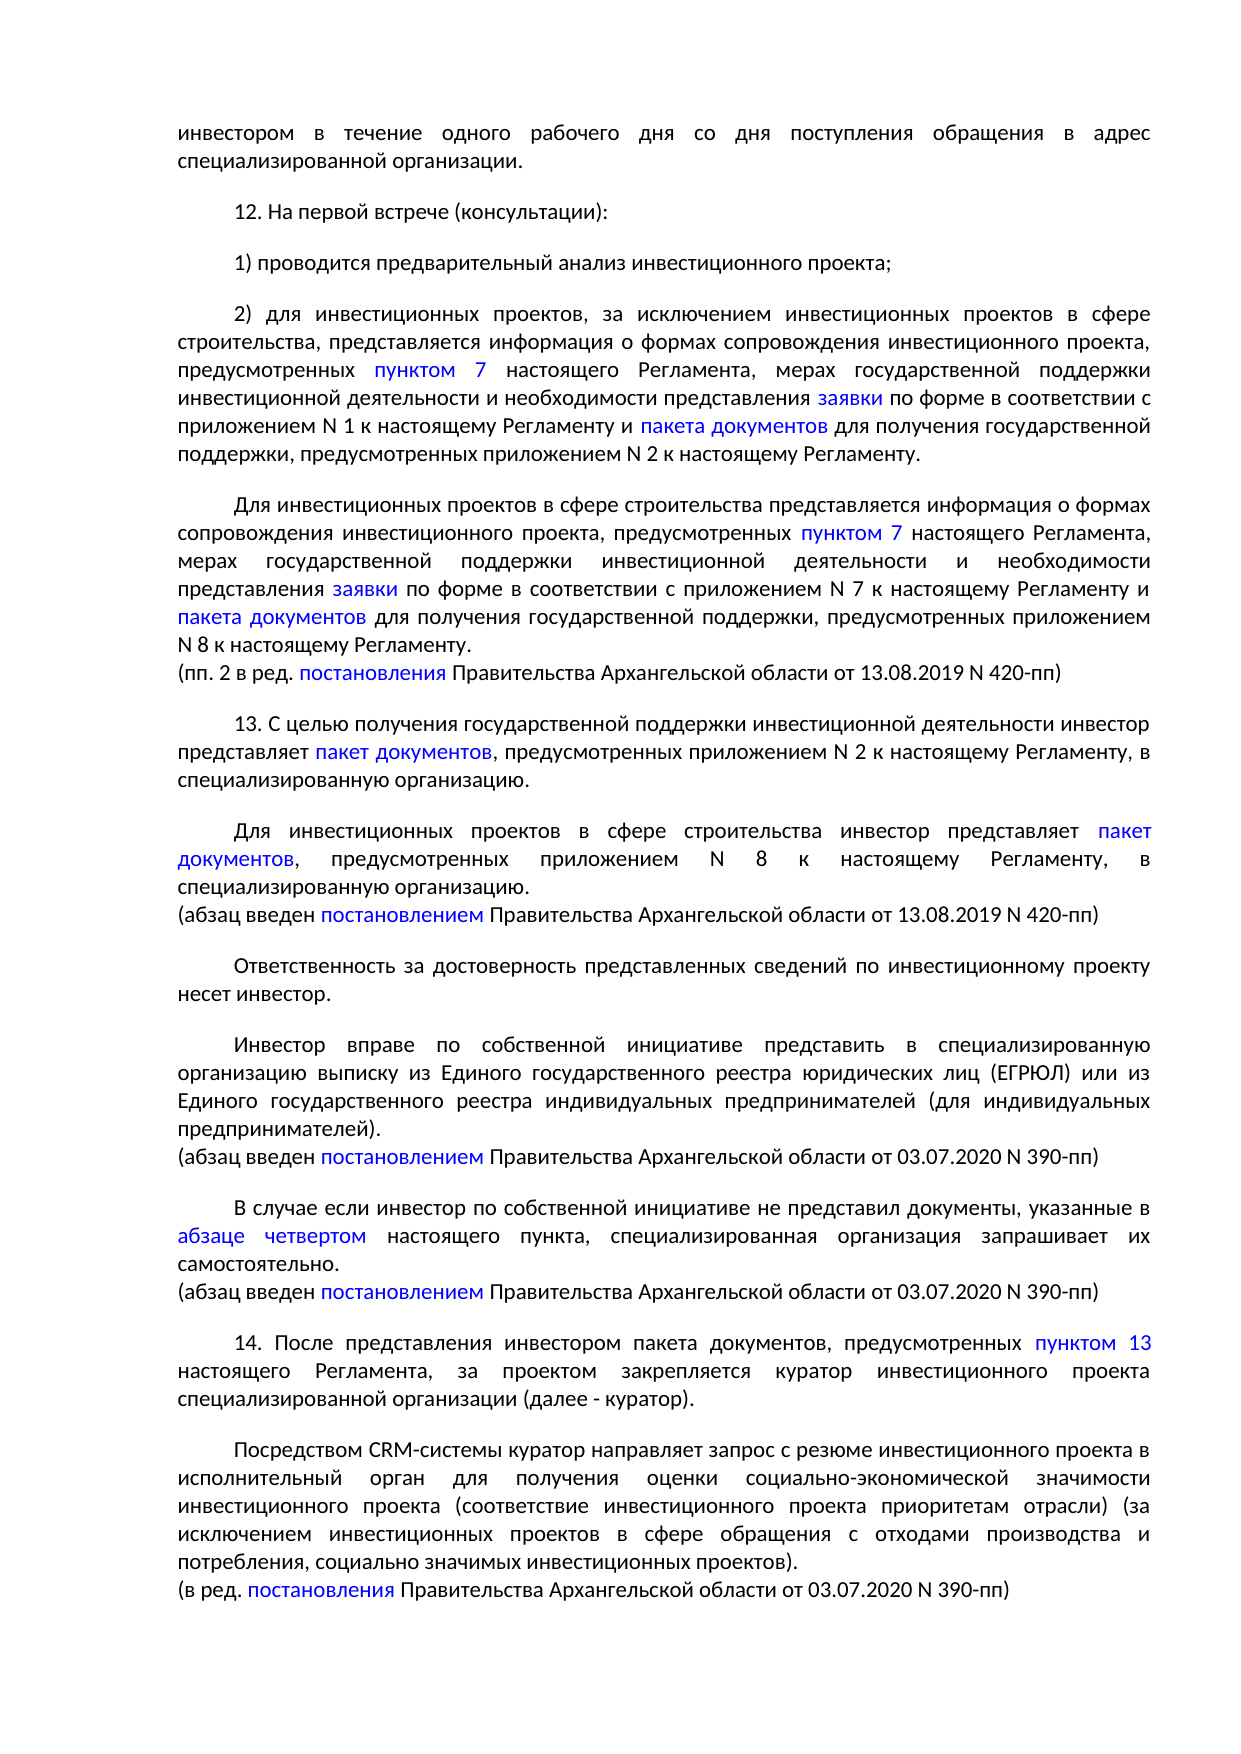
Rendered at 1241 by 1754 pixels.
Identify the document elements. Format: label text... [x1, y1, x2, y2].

text В случае если инвестор по собственной инициативе не представил документы, указанные в абзаце четвертом настоящего пункта, специализированная организация запрашивает их самостоятельно. [177, 1193, 1152, 1277]
text Для инвестиционных проектов в сфере строительства инвестор представляет пакет документов, предусмотренных приложением N 8 к настоящему Регламенту, в специализированную организацию. [177, 816, 1152, 900]
text (абзац введен постановлением Правительства Архангельской области от 03.07.2020 N 390-пп) [177, 1142, 1152, 1170]
text 2) для инвестиционных проектов, за исключением инвестиционных проектов в сфере строительства, представляется информация о формах сопровождения инвестиционного проекта, предусмотренных пунктом 7 настоящего Регламента, мерах государственной поддержки инвестиционной деятельности и необходимости представления заявки по форме в соответствии с приложением N 1 к настоящему Регламенту и пакета документов для получения государственной поддержки, предусмотренных приложением N 2 к настоящему Регламенту. [177, 299, 1152, 467]
text Посредством CRM-системы куратор направляет запрос с резюме инвестиционного проекта в исполнительный орган для получения оценки социально-экономической значимости инвестиционного проекта (соответствие инвестиционного проекта приоритетам отрасли) (за исключением инвестиционных проектов в сфере обращения с отходами производства и потребления, социально значимых инвестиционных проектов). [177, 1435, 1152, 1575]
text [177, 118, 1152, 174]
text (абзац введен постановлением Правительства Архангельской области от 03.07.2020 N 390-пп) [177, 1277, 1152, 1305]
text 13. С целью получения государственной поддержки инвестиционной деятельности инвестор представляет пакет документов, предусмотренных приложением N 2 к настоящему Регламенту, в специализированную организацию. [177, 709, 1152, 793]
text (абзац введен постановлением Правительства Архангельской области от 13.08.2019 N 420-пп) [177, 900, 1152, 928]
text Для инвестиционных проектов в сфере строительства представляется информация о формах сопровождения инвестиционного проекта, предусмотренных пунктом 7 настоящего Регламента, мерах государственной поддержки инвестиционной деятельности и необходимости представления заявки по форме в соответствии с приложением N 7 к настоящему Регламенту и пакета документов для получения государственной поддержки, предусмотренных приложением N 8 к настоящему Регламенту. [177, 490, 1152, 658]
text (в ред. постановления Правительства Архангельской области от 03.07.2020 N 390-пп) [177, 1575, 1152, 1603]
text 1) проводится предварительный анализ инвестиционного проекта; [177, 248, 1152, 276]
text Ответственность за достоверность представленных сведений по инвестиционному проекту несет инвестор. [177, 951, 1152, 1007]
text 14. После представления инвестором пакета документов, предусмотренных пунктом 13 настоящего Регламента, за проектом закрепляется куратор инвестиционного проекта специализированной организации (далее - куратор). [177, 1328, 1152, 1412]
text (пп. 2 в ред. постановления Правительства Архангельской области от 13.08.2019 N 420-пп) [177, 658, 1152, 686]
text Инвестор вправе по собственной инициативе представить в специализированную организацию выписку из Единого государственного реестра юридических лиц (ЕГРЮЛ) или из Единого государственного реестра индивидуальных предпринимателей (для индивидуальных предпринимателей). [177, 1030, 1152, 1142]
text 12. На первой встрече (консультации): [177, 197, 1152, 225]
